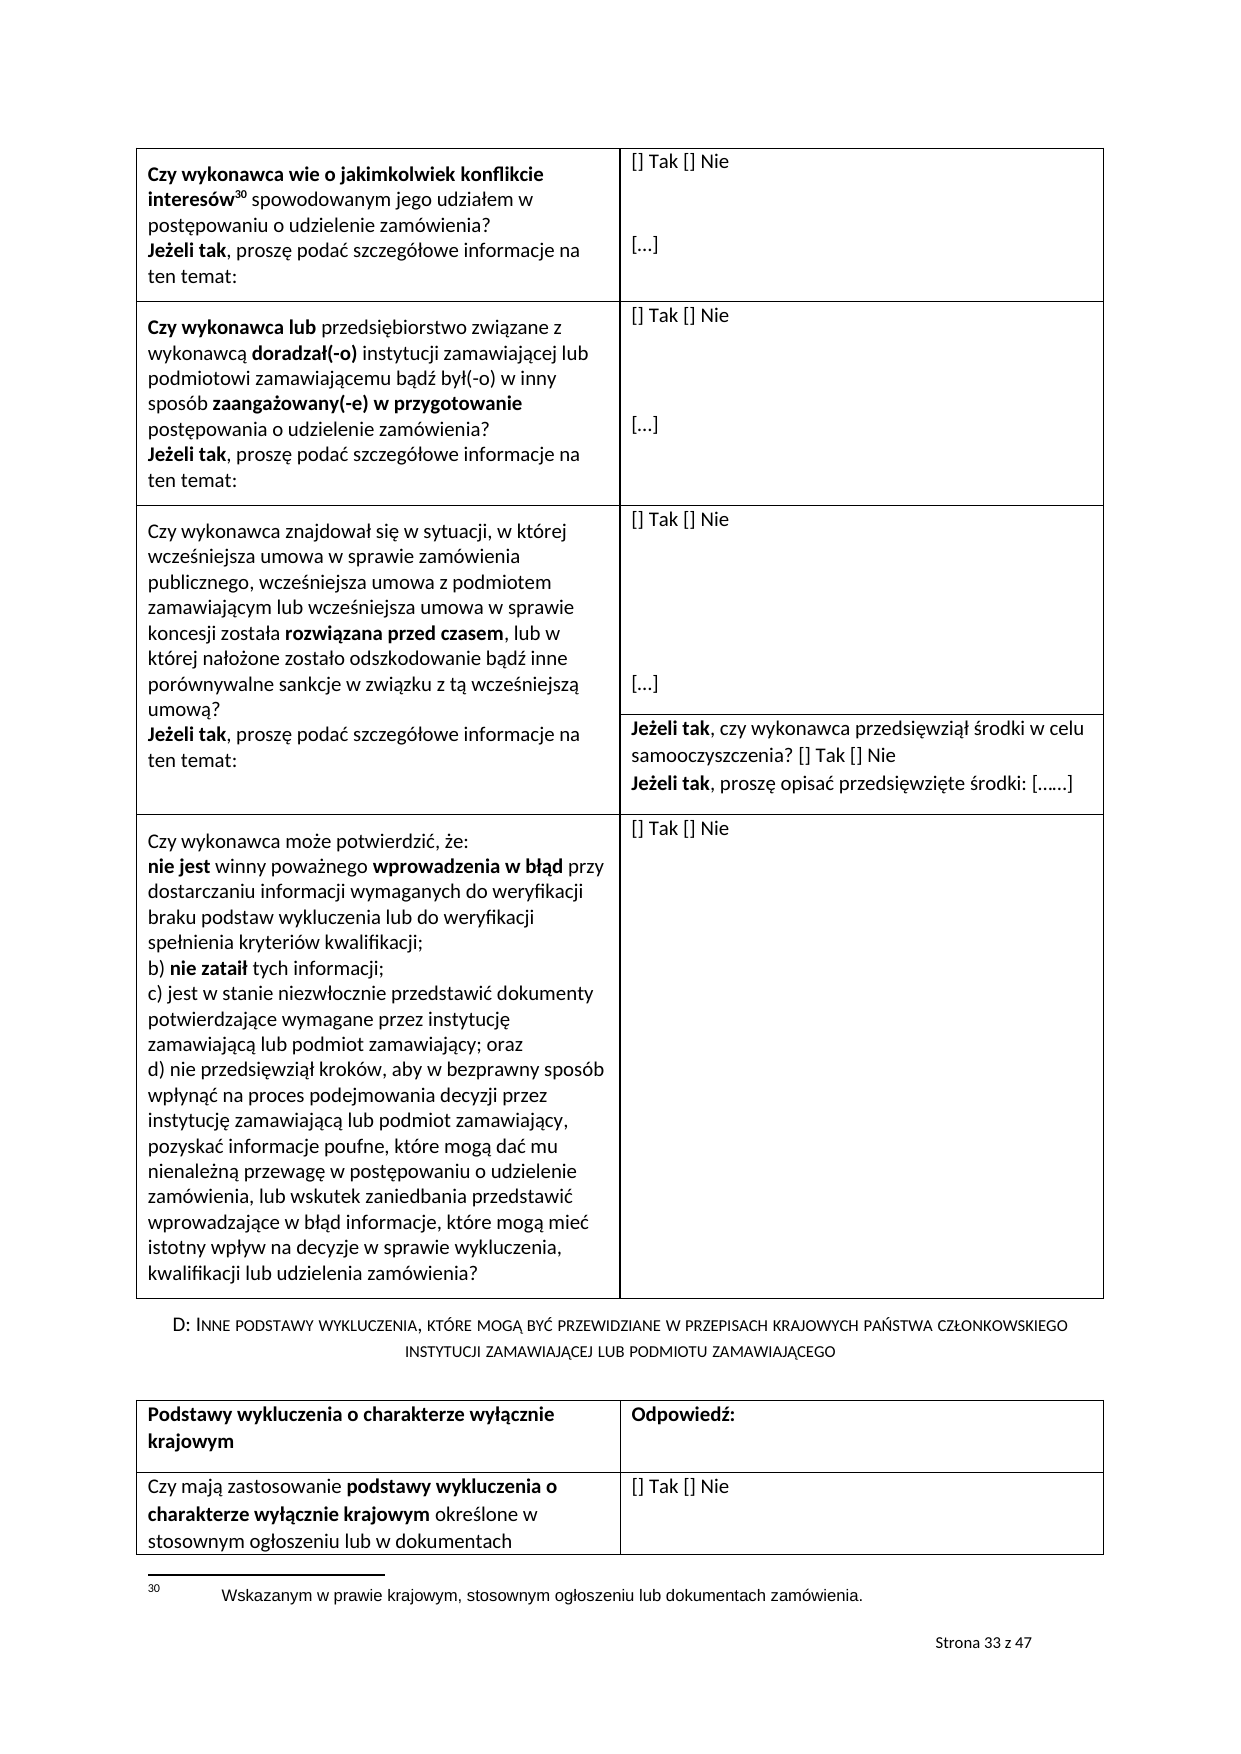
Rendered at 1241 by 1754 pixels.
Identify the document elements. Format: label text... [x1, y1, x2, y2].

table_cell Jeżeli tak, czy wykonawca przedsięwziął środki w celu samooczyszczenia? [] Tak [] Nie Jeżeli tak, proszę opisać przedsięwzięte środki: [……] [621, 715, 1103, 814]
table_cell Czy wykonawca lub przedsiębiorstwo związane z wykonawcą doradzał(-o) instytucji zamawiającej lub podmiotowi zamawiającemu bądź był(-o) w inny sposób zaangażowany(-e) w przygotowanie postępowania o udzielenie zamówienia? Jeżeli tak, proszę podać szczegółowe informacje na ten temat: [137, 302, 619, 505]
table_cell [137, 1473, 620, 1553]
table_cell [] Tak [] Nie […] [621, 149, 1103, 301]
table_cell [] Tak [] Nie […] [621, 302, 1103, 505]
table_header Podstawy wykluczenia o charakterze wyłącznie krajowym [137, 1401, 620, 1472]
table_cell Czy wykonawca wie o jakimkolwiek konflikcie interesów spowodowanym jego udziałem w postępowaniu o udzielenie zamówienia? Jeżeli tak, proszę podać szczegółowe informacje na ten temat: [137, 149, 619, 301]
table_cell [621, 1473, 1103, 1553]
table_cell Czy wykonawca znajdował się w sytuacji, w której wcześniejsza umowa w sprawie zamówienia publicznego, wcześniejsza umowa z podmiotem zamawiającym lub wcześniejsza umowa w sprawie koncesji została rozwiązana przed czasem, lub w której nałożone zostało odszkodowanie bądź inne porównywalne sankcje w związku z tą wcześniejszą umową? Jeżeli tak, proszę podać szczegółowe informacje na ten temat: [137, 506, 619, 814]
table_cell [] Tak [] Nie […] [621, 506, 1103, 714]
table_cell Czy wykonawca może potwierdzić, że: nie jest winny poważnego wprowadzenia w błąd przy dostarczaniu informacji wymaganych do weryfikacji braku podstaw wykluczenia lub do weryfikacji spełnienia kryteriów kwalifikacji; b) nie zataił tych informacji; c) jest w stanie niezwłocznie przedstawić dokumenty potwierdzające wymagane przez instytucję zamawiającą lub podmiot zamawiający; oraz d) nie przedsięwziął kroków, aby w bezprawny sposób wpłynąć na proces podejmowania decyzji przez instytucję zamawiającą lub podmiot zamawiający, pozyskać informacje poufne, które mogą dać mu nienależną przewagę w postępowaniu o udzielenie zamówienia, lub wskutek zaniedbania przedstawić wprowadzające w błąd informacje, które mogą mieć istotny wpływ na decyzje w sprawie wykluczenia, kwalifikacji lub udzielenia zamówienia? [137, 815, 619, 1298]
table_cell [] Tak [] Nie [621, 815, 1103, 1298]
title D: Inne podstawy wykluczenia, które mogą być przewidziane w przepisach krajowych państwa członkowskiego instytucji zamawiającej lub podmiotu zamawiającego [148, 1311, 1093, 1362]
table_header Odpowiedź: [621, 1401, 1103, 1472]
